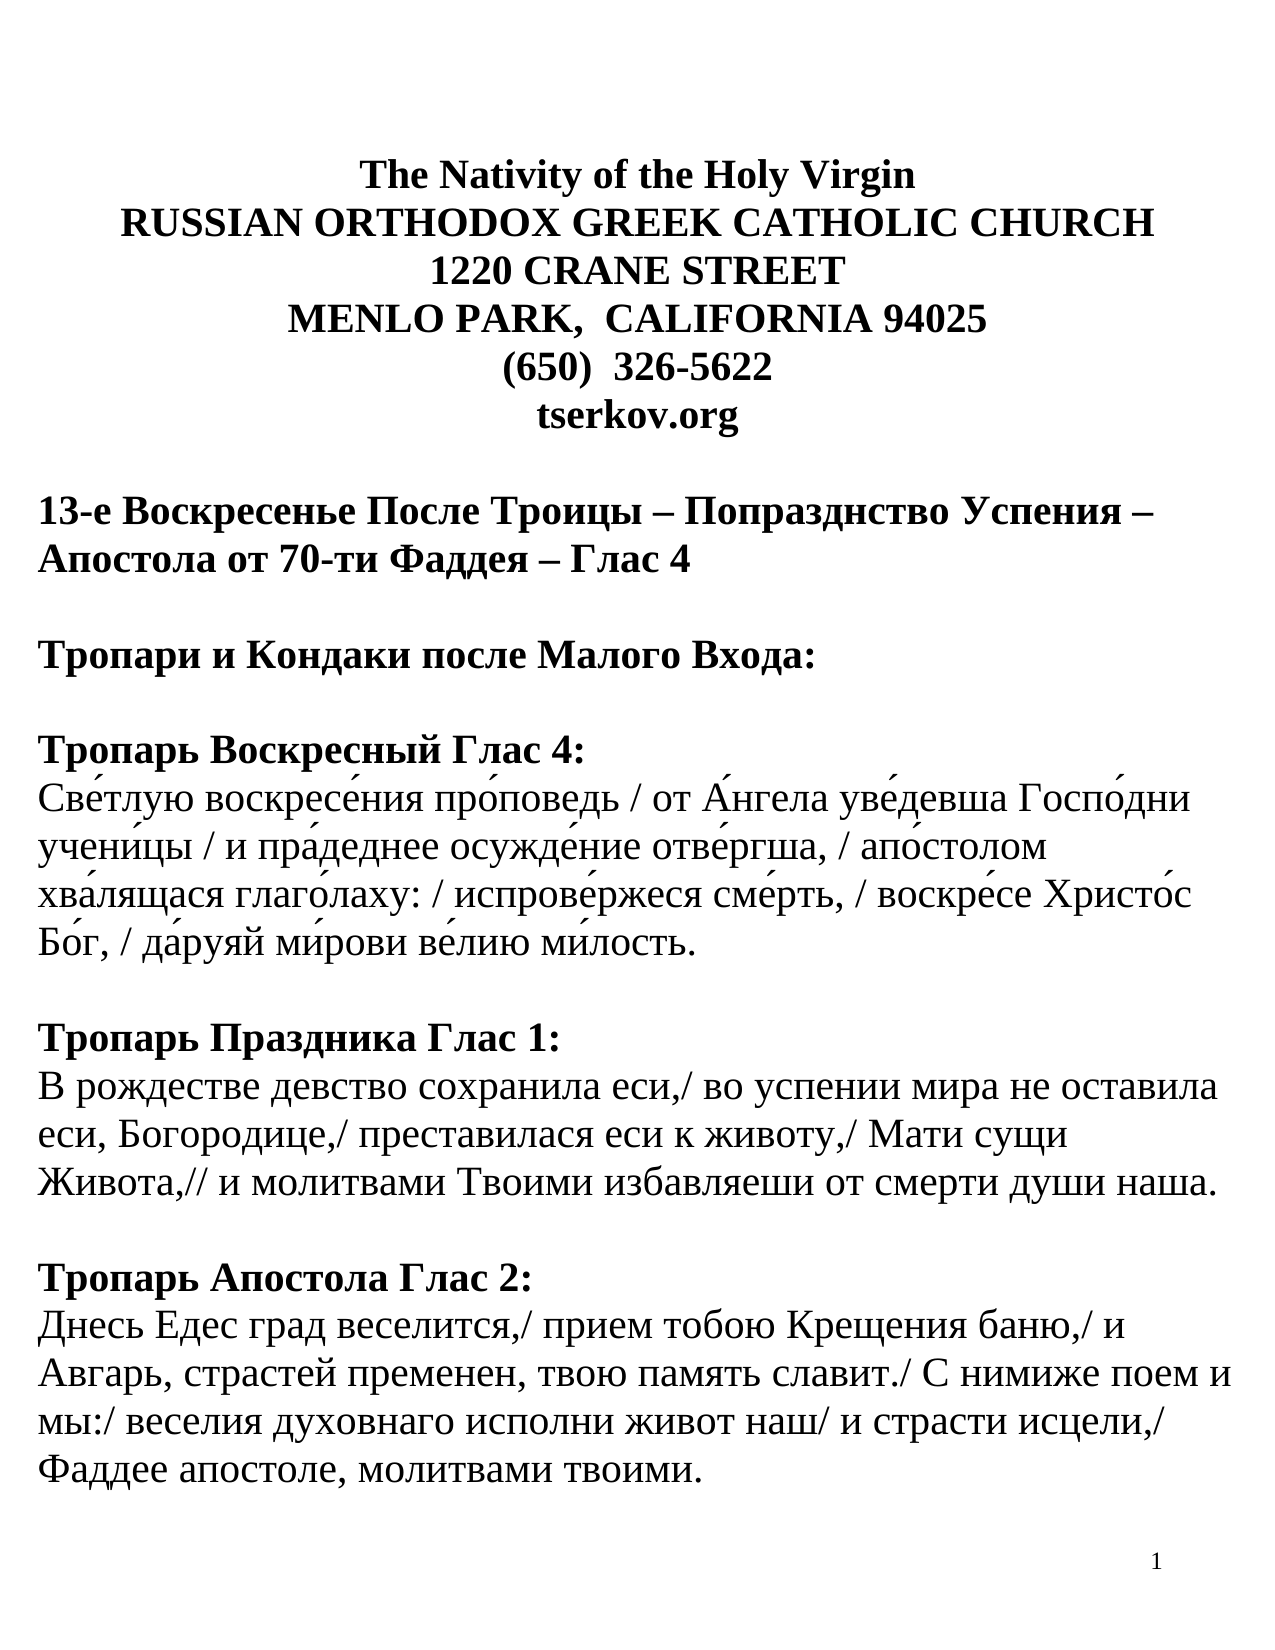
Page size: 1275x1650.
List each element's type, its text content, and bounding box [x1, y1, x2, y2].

text The Nativity of the Holy Virgin [37, 150, 1237, 198]
text Тропари и Кондаки после Малого Входа: [37, 629, 1237, 677]
text Тропарь Воскресный Глас 4: [37, 725, 1237, 773]
text Све́тлую воскресе́ния про́поведь / от А́нгела уве́девша Госпо́дни учени́цы / и пра́деднее осужде́ние отве́ргша, / апо́столом хва́лящася глаго́лаху: / испрове́ржеся сме́рть, / воскре́се Христо́с Бо́г, / да́руяй ми́рови ве́лию ми́лость. [37, 773, 1237, 964]
text RUSSIAN ORTHODOX GREEK CATHOLIC CHURCH [37, 198, 1237, 246]
text Тропарь Апостола Глас 2: [37, 1252, 1237, 1300]
text (650) 326-5622 [37, 342, 1237, 389]
text MENLO PARK, CALIFORNIA 94025 [37, 294, 1237, 342]
text 13-е Воскресенье После Троицы – Попразднство Успения – Апостола от 70-ти Фаддея – Глас 4 [37, 485, 1237, 581]
text 1220 CRANE STREET [37, 246, 1237, 294]
text В рождестве девство сохранила еси,/ во успении мира не оставила еси, Богородице,/ преставилася еси к животу,/ Мати сущи Живота,// и молитвами Твоими избавляеши от смерти души наша. [37, 1060, 1237, 1204]
text Тропарь Праздника Глас 1: [37, 1012, 1237, 1060]
text Днесь Едес град веселится,/ прием тобою Крещения баню,/ и Авгарь, страстей пременен, твою память славит./ С нимиже поем и мы:/ веселия духовнаго исполни живот наш/ и страсти исцели,/ Фаддее апостоле, молитвами твоими. [37, 1300, 1237, 1492]
text tserkov.org [37, 389, 1237, 437]
